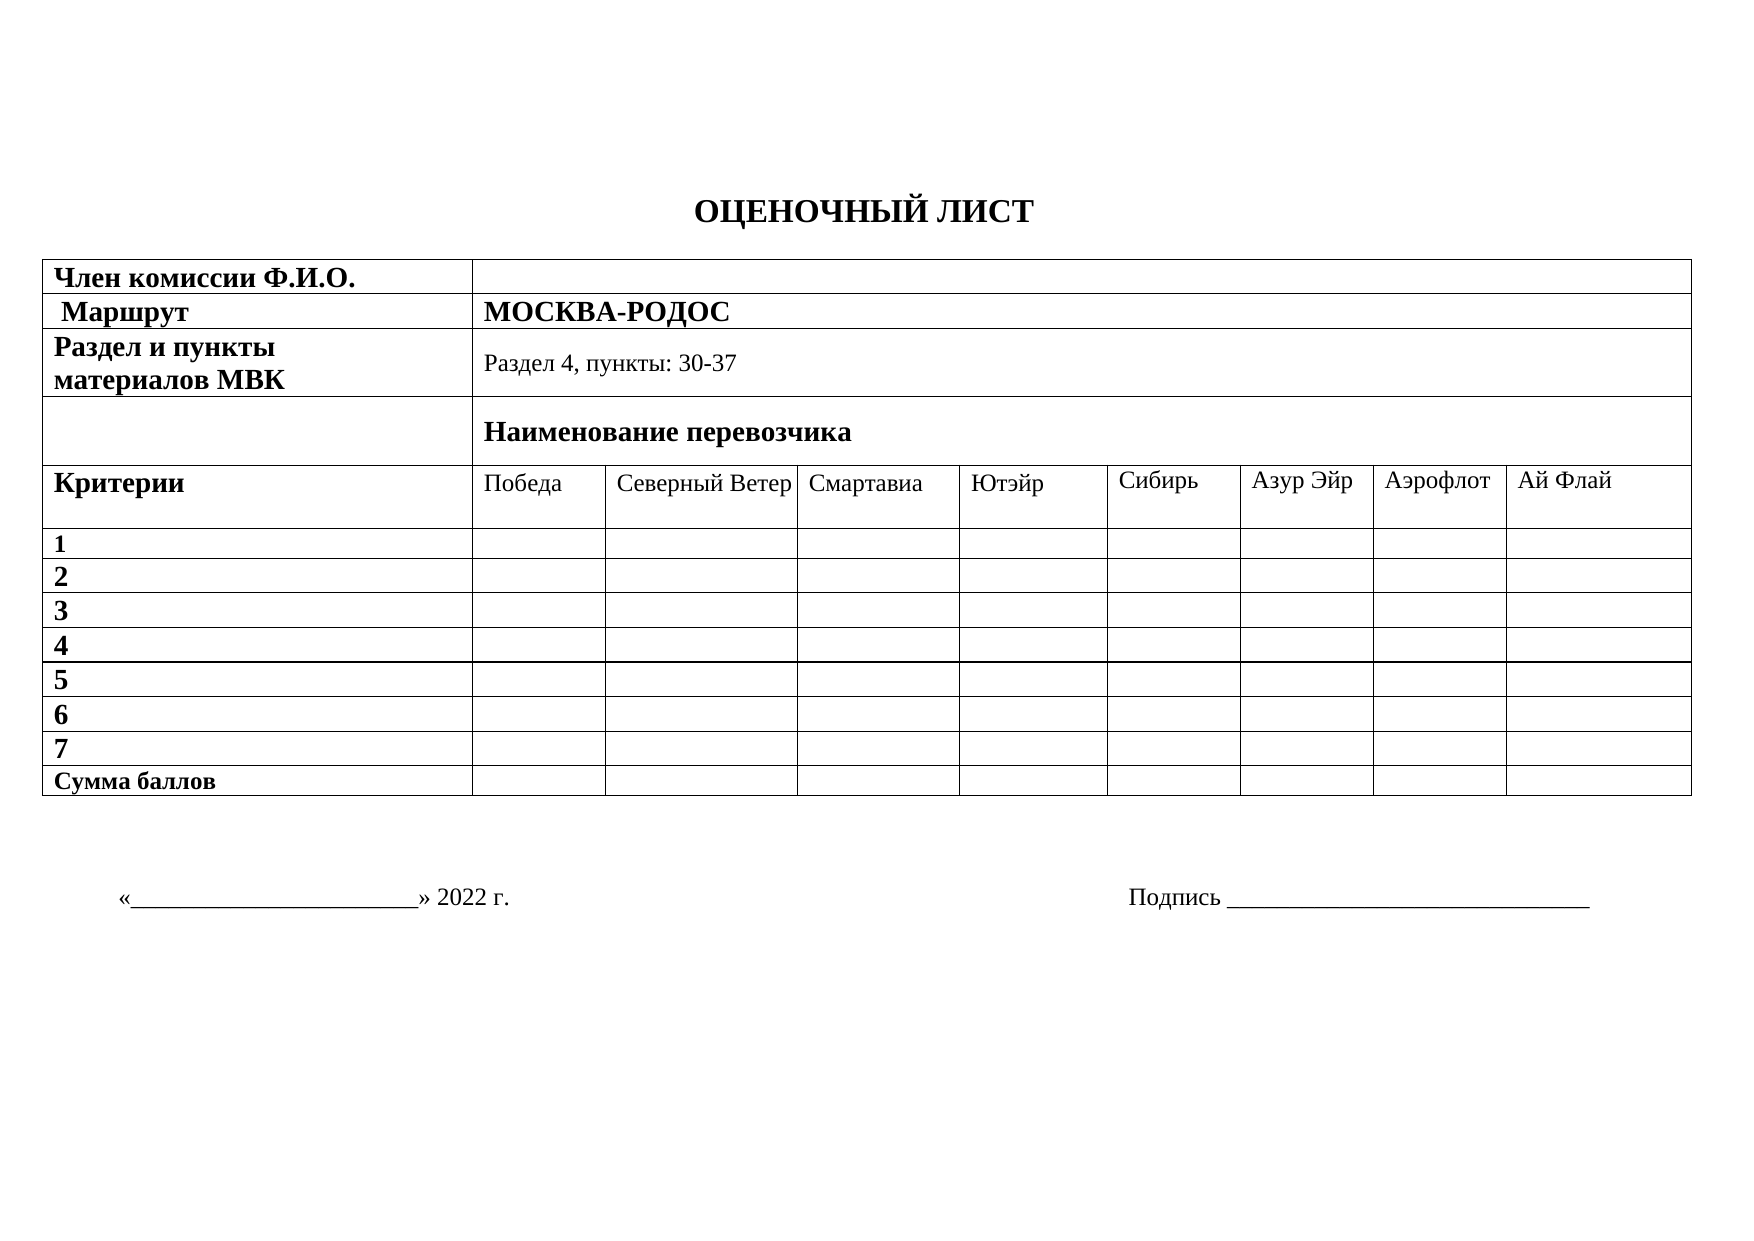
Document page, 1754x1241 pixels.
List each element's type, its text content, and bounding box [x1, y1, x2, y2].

table_cell [1507, 529, 1691, 558]
table_cell [1108, 663, 1240, 696]
table_cell [798, 559, 959, 592]
table_cell [1507, 663, 1691, 696]
table_cell [1241, 766, 1373, 795]
table_cell [960, 559, 1107, 592]
table_cell [473, 732, 605, 765]
table_cell [960, 732, 1107, 765]
table_cell [960, 593, 1107, 627]
table_cell Раздел 4, пункты: 30-37 [473, 329, 1691, 396]
table_cell [960, 529, 1107, 558]
table_cell [1374, 732, 1506, 765]
table_cell [798, 663, 959, 696]
table_cell Маршрут [43, 294, 472, 328]
table_cell [1507, 628, 1691, 661]
table_cell 5 [43, 663, 472, 696]
table_cell [960, 663, 1107, 696]
table_cell [473, 529, 605, 558]
table_cell [1108, 697, 1240, 731]
table_cell [473, 628, 605, 661]
table_header [473, 260, 1691, 293]
table_cell [798, 732, 959, 765]
table_cell [606, 559, 797, 592]
text ОЦЕНОЧНЫЙ ЛИСТ [118, 192, 1609, 230]
table_cell 3 [43, 593, 472, 627]
table_cell 1 [43, 529, 472, 558]
table_cell [606, 663, 797, 696]
table_cell Аэрофлот [1374, 466, 1506, 528]
table_cell [1108, 766, 1240, 795]
table_cell [1108, 593, 1240, 627]
table_cell [473, 697, 605, 731]
table_cell [606, 628, 797, 661]
table_cell Сибирь [1108, 466, 1240, 528]
table_cell Раздел и пункты материалов МВК [43, 329, 472, 396]
table_cell Азур Эйр [1241, 466, 1373, 528]
table_cell [1507, 732, 1691, 765]
table_cell 4 [43, 628, 472, 661]
table_cell [606, 697, 797, 731]
table_cell [1108, 628, 1240, 661]
table_cell [798, 593, 959, 627]
table_cell [1374, 663, 1506, 696]
table_cell [606, 529, 797, 558]
table_cell [1374, 766, 1506, 795]
table_cell [798, 697, 959, 731]
table_cell [960, 697, 1107, 731]
table_cell [606, 732, 797, 765]
table_cell [1507, 593, 1691, 627]
table_cell [1374, 529, 1506, 558]
table_cell [473, 593, 605, 627]
table_cell МОСКВА-РОДОС [473, 294, 1691, 328]
table_cell [473, 559, 605, 592]
table_cell [1241, 697, 1373, 731]
table_cell [1374, 593, 1506, 627]
table_cell Сумма баллов [43, 766, 472, 795]
table_cell [960, 628, 1107, 661]
table_cell [1241, 628, 1373, 661]
table_cell [1507, 697, 1691, 731]
table_cell Смартавиа [798, 466, 959, 528]
table_cell [606, 593, 797, 627]
table_cell [1108, 559, 1240, 592]
table_cell Северный Ветер [606, 466, 797, 528]
table_cell [473, 766, 605, 795]
table_header Член комиссии Ф.И.О. [43, 260, 472, 293]
table_cell [1374, 697, 1506, 731]
table_cell 7 [43, 732, 472, 765]
table_cell Ютэйр [960, 466, 1107, 528]
table_cell [798, 766, 959, 795]
table_cell [1108, 732, 1240, 765]
table_cell Ай Флай [1507, 466, 1691, 528]
table_cell 6 [43, 697, 472, 731]
table_cell [1108, 529, 1240, 558]
table_cell Наименование перевозчика [473, 397, 1691, 464]
text «_______________________» 2022 г. Подпись _____________________________ [118, 882, 1609, 911]
table_cell [1241, 559, 1373, 592]
table_cell [43, 397, 472, 464]
table_cell [798, 529, 959, 558]
table_cell [606, 766, 797, 795]
table_cell [1507, 766, 1691, 795]
table_cell [1241, 593, 1373, 627]
table_cell [1374, 559, 1506, 592]
table_cell Победа [473, 466, 605, 528]
table_cell 2 [43, 559, 472, 592]
table_cell [1374, 628, 1506, 661]
table_cell [798, 628, 959, 661]
table_cell Критерии [43, 466, 472, 528]
table_cell [960, 766, 1107, 795]
table_cell [1507, 559, 1691, 592]
table_cell [473, 663, 605, 696]
table_cell [1241, 732, 1373, 765]
table_cell [1241, 529, 1373, 558]
table_cell [1241, 663, 1373, 696]
